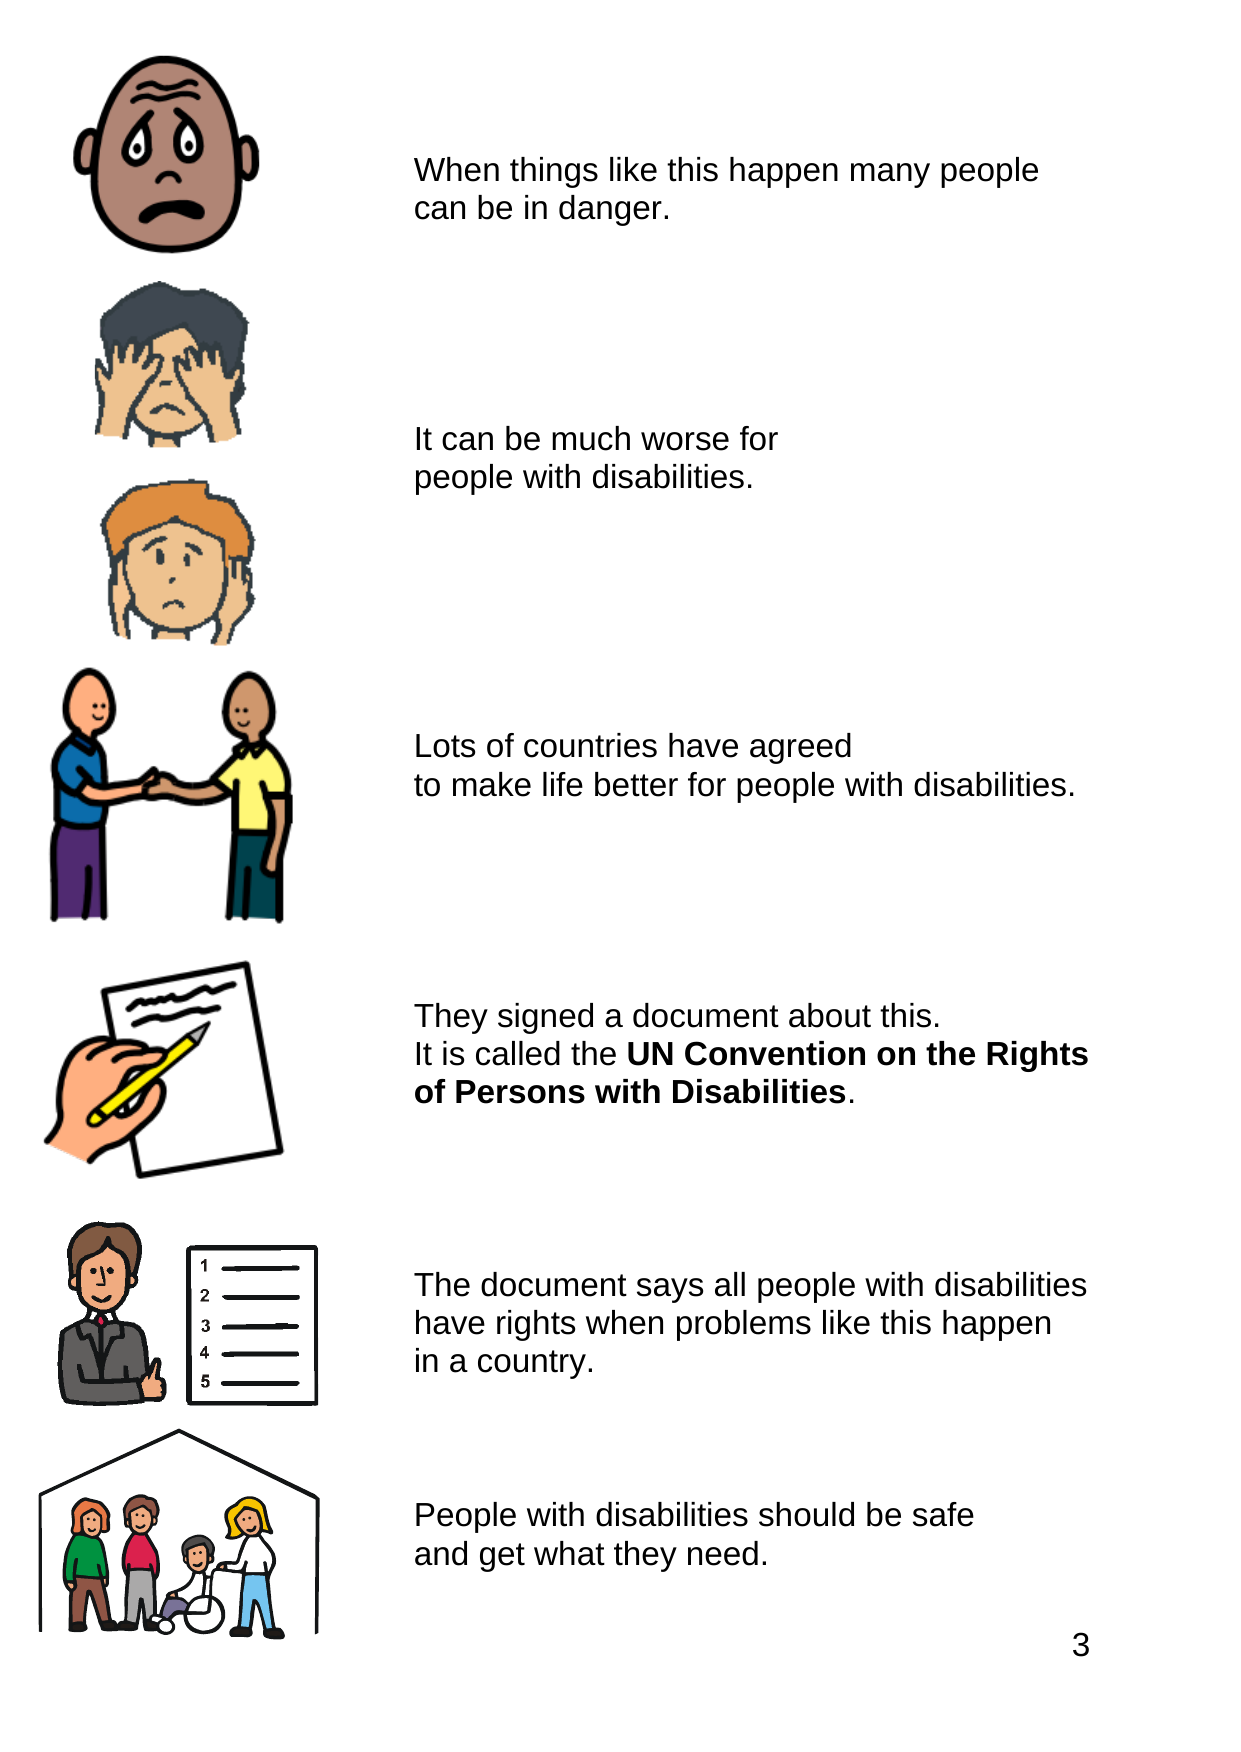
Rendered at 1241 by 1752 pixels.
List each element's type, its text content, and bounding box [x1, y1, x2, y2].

text The document says all people with disabilities have rights when problems like this happen in a country. [413, 1265, 1090, 1380]
text When things like this happen many people can be in danger. [413, 150, 1090, 227]
text It can be much worse for people with disabilities. [413, 419, 1090, 496]
text It is called the UN Convention on the Rights of Persons with Disabilities. [413, 1034, 1090, 1111]
text People with disabilities should be safe and get what they need. [413, 1495, 1090, 1572]
text They signed a document about this. [413, 996, 1090, 1034]
text Lots of countries have agreed to make life better for people with disabilities. [413, 727, 1090, 803]
picture [57, 1221, 319, 1406]
picture [94, 281, 264, 649]
